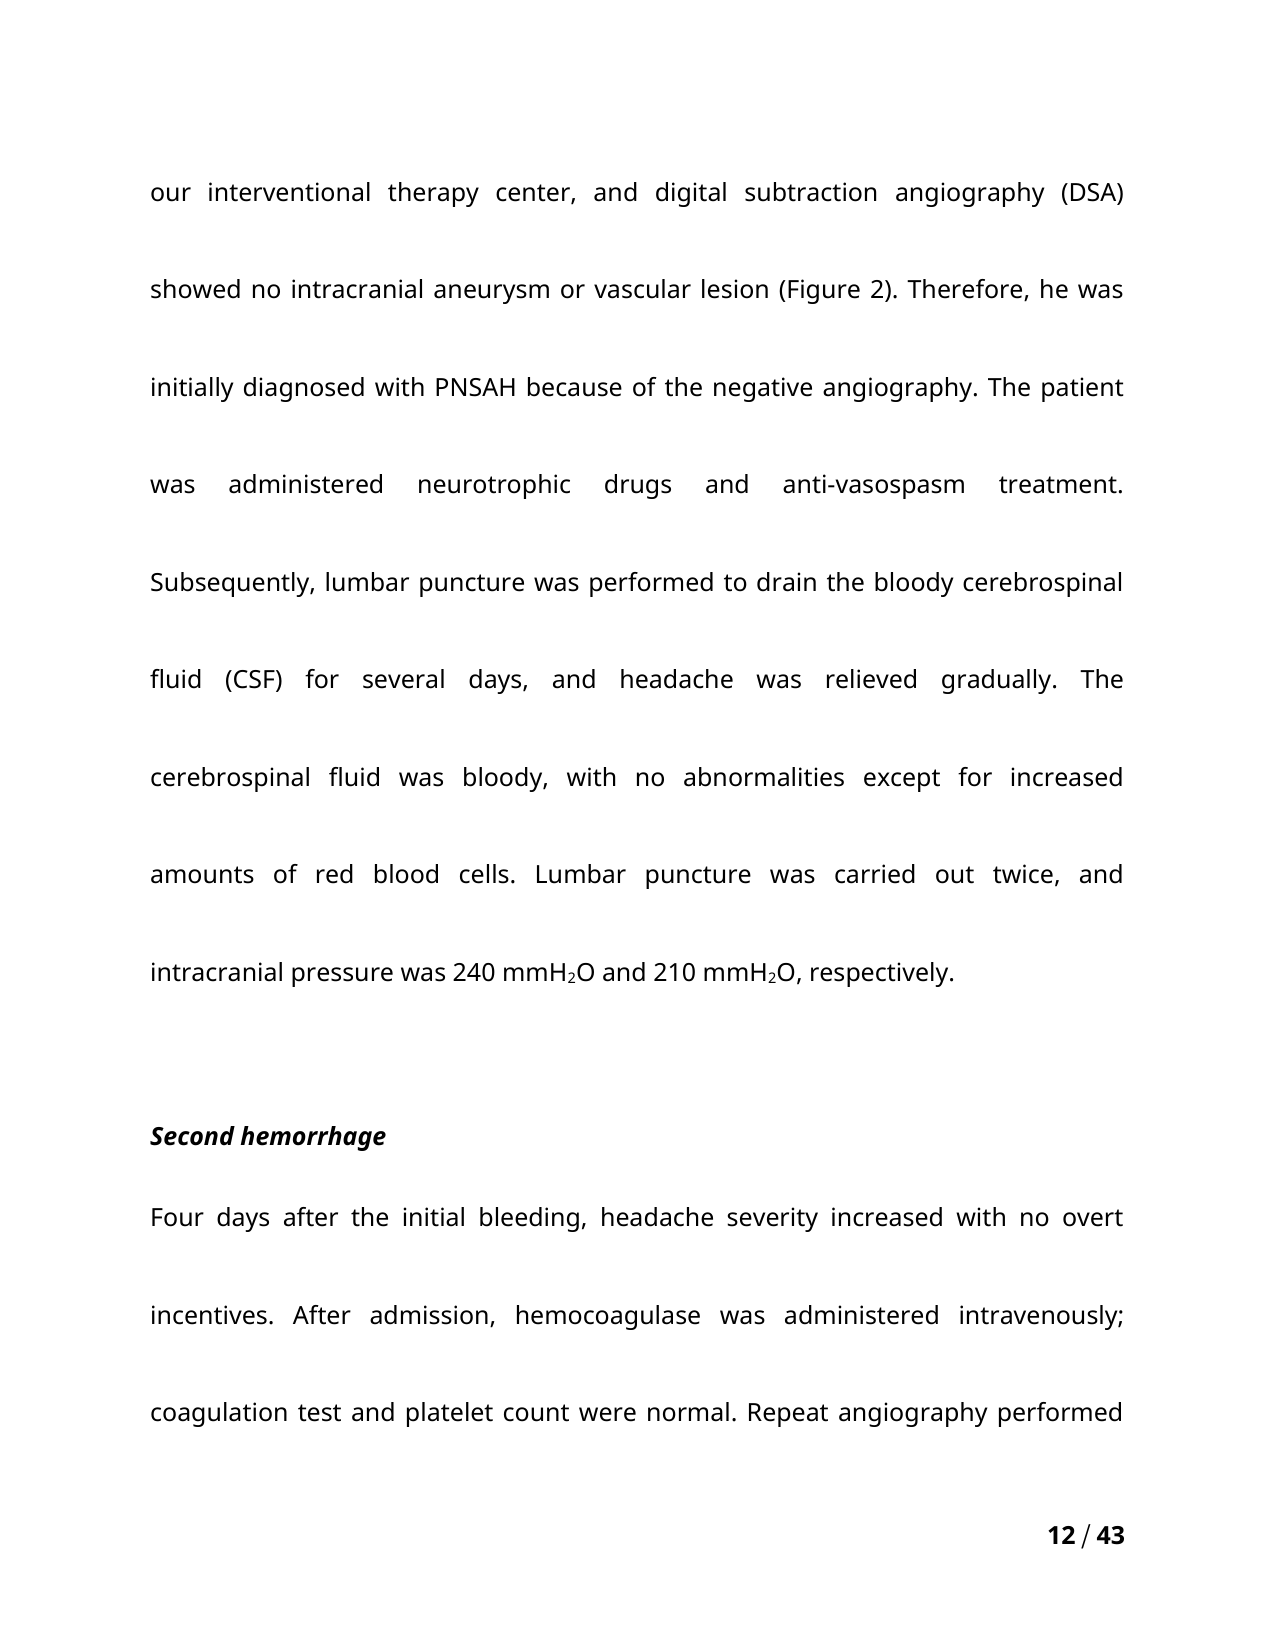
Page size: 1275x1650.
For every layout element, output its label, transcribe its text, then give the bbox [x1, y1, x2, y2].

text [150, 159, 1125, 1004]
text Second hemorrhage [150, 1103, 1125, 1168]
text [150, 1185, 1125, 1445]
